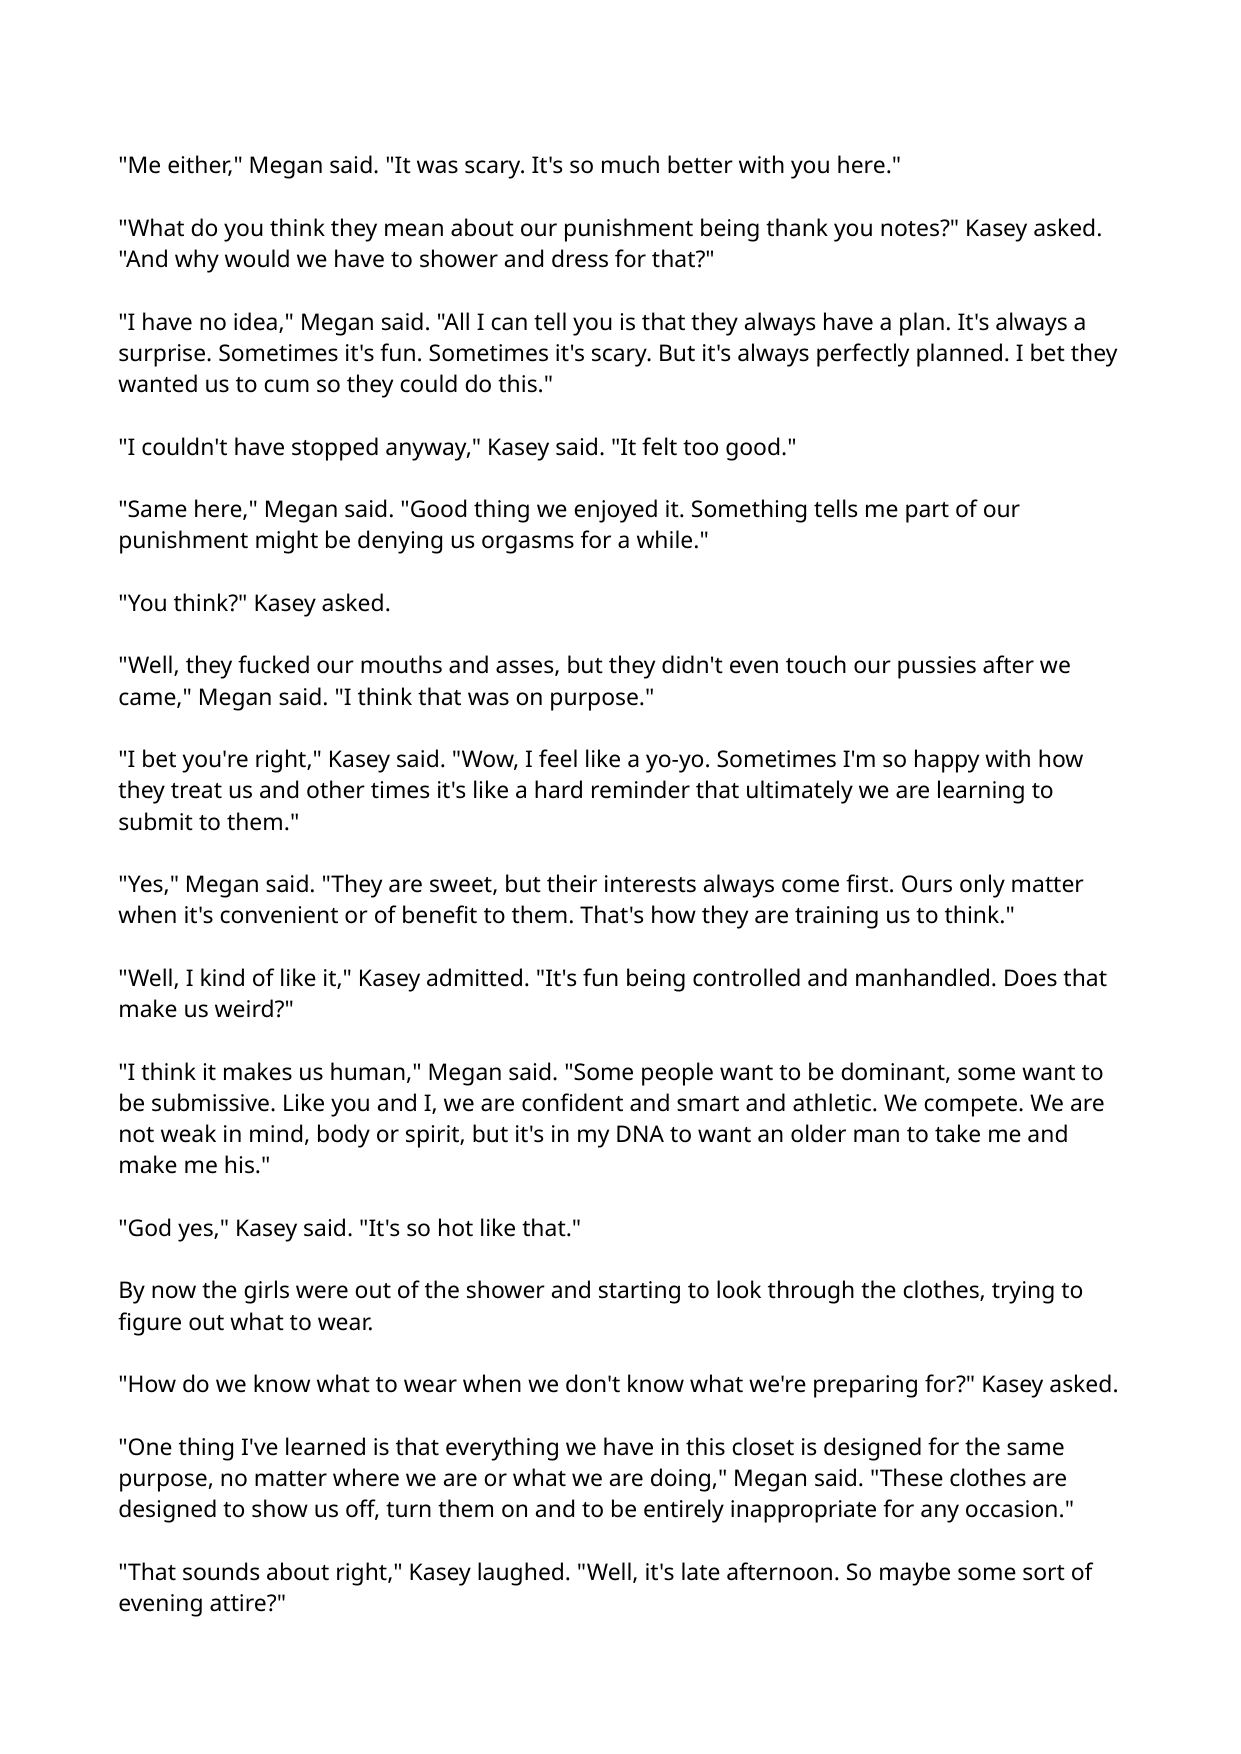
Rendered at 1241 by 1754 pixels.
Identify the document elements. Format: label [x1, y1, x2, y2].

text [118, 118, 1122, 1618]
